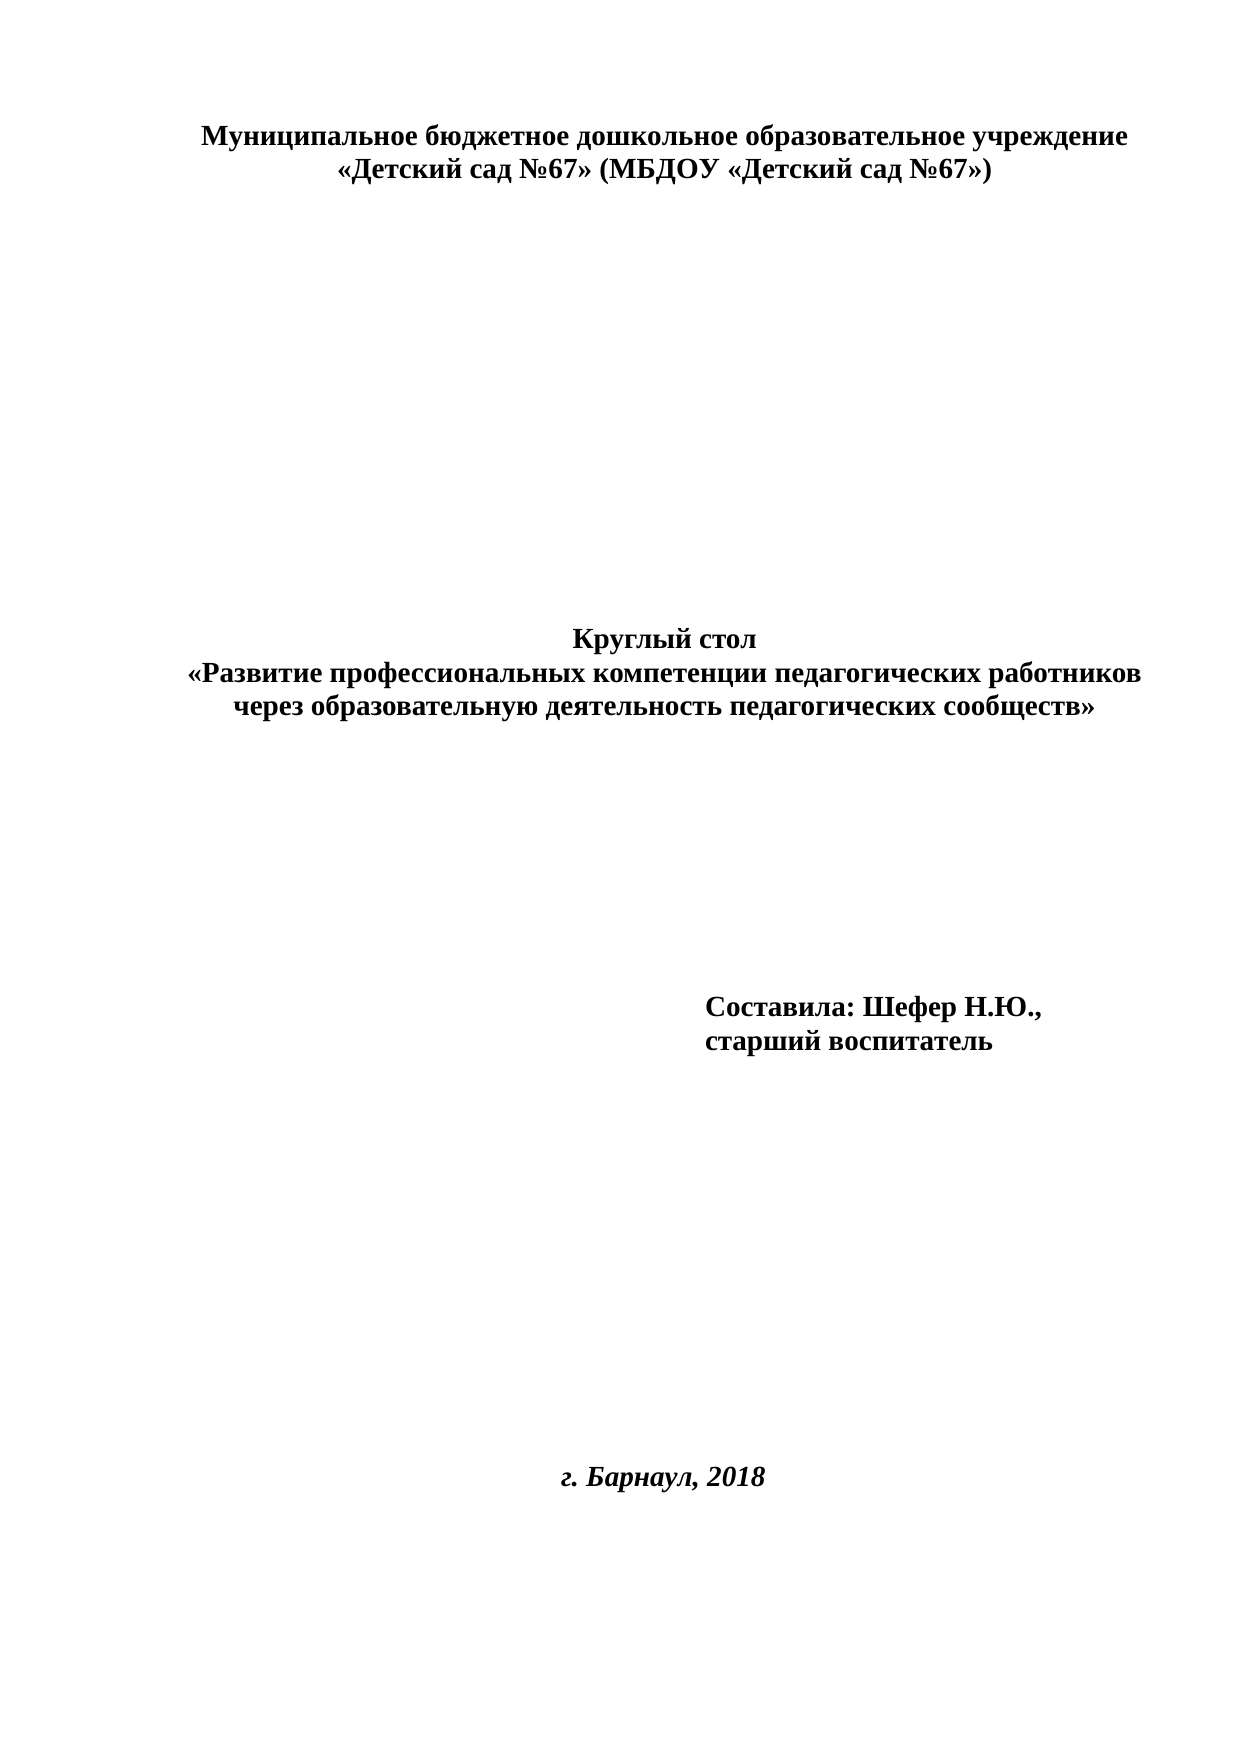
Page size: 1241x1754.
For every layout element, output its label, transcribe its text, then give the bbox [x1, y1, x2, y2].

text Круглый стол [177, 621, 1152, 655]
text г. Барнаул, 2018 [177, 1459, 1152, 1492]
text «Развитие профессиональных компетенции педагогических работников через образовательную деятельность педагогических сообществ» [177, 655, 1152, 722]
text Муниципальное бюджетное дошкольное образовательное учреждение [177, 118, 1152, 152]
text «Детский сад №67» (МБДОУ «Детский сад №67») [177, 152, 1152, 185]
table_header Составила: Шефер Н.Ю., старший воспитатель [694, 989, 1151, 1090]
